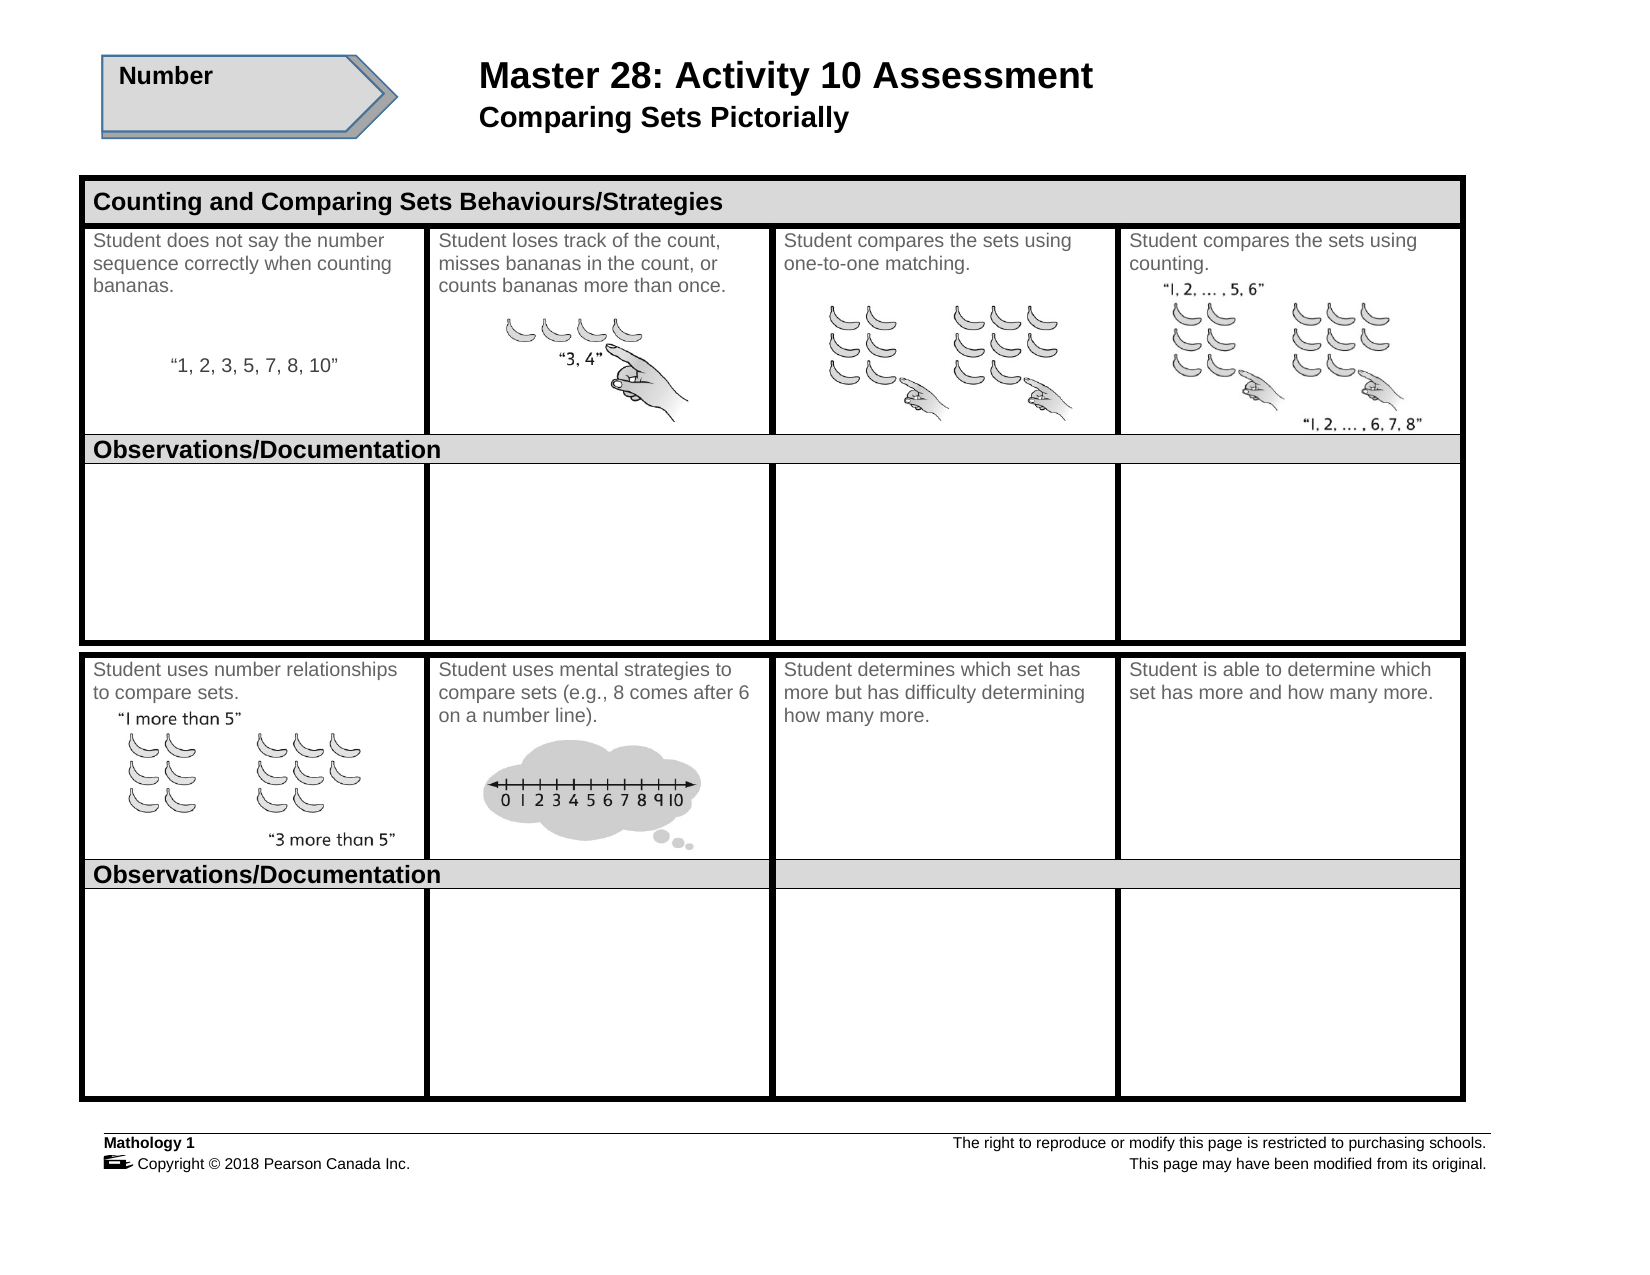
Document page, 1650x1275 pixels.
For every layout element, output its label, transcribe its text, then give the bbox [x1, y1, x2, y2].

table_cell [773, 646, 1118, 652]
table_cell [1121, 889, 1460, 1096]
picture [824, 301, 1073, 421]
table_cell [82, 646, 427, 652]
picture [482, 738, 702, 852]
table_cell [1121, 464, 1460, 640]
table_cell [776, 889, 1115, 1096]
table_cell [85, 464, 424, 640]
table_cell Student loses track of the count, misses bananas in the count, or counts bananas more than once. [430, 229, 769, 434]
picture [1162, 281, 1424, 433]
table_cell [427, 646, 772, 652]
picture [502, 315, 689, 422]
table_cell [430, 889, 769, 1096]
table_cell [1118, 646, 1463, 652]
table_cell Student is able to determine which set has more and how many more. [1121, 658, 1460, 858]
table_cell [430, 464, 769, 640]
table_cell Student determines which set has more but has difficulty determining how many more. [776, 658, 1115, 858]
table_cell Student uses mental strategies to compare sets (e.g., 8 comes after 6 on a number line). [430, 658, 769, 858]
table_cell Student uses number relationships to compare sets. [85, 658, 424, 858]
table_cell [776, 860, 1460, 888]
table_cell [776, 464, 1115, 640]
table_cell Student compares the sets using one-to-one matching. [776, 229, 1115, 434]
table_cell Student compares the sets using counting. [1121, 229, 1460, 434]
table_header Counting and Comparing Sets Behaviours/Strategies [85, 181, 1460, 223]
picture [103, 1155, 134, 1169]
table_cell Observations/Documentation [85, 860, 769, 888]
table_cell Student does not say the number sequence correctly when counting bananas. “1, 2, 3, 5, 7, 8, 10” [85, 229, 424, 434]
table_cell Observations/Documentation [85, 435, 1460, 463]
picture [115, 710, 397, 849]
table_cell [85, 889, 424, 1096]
